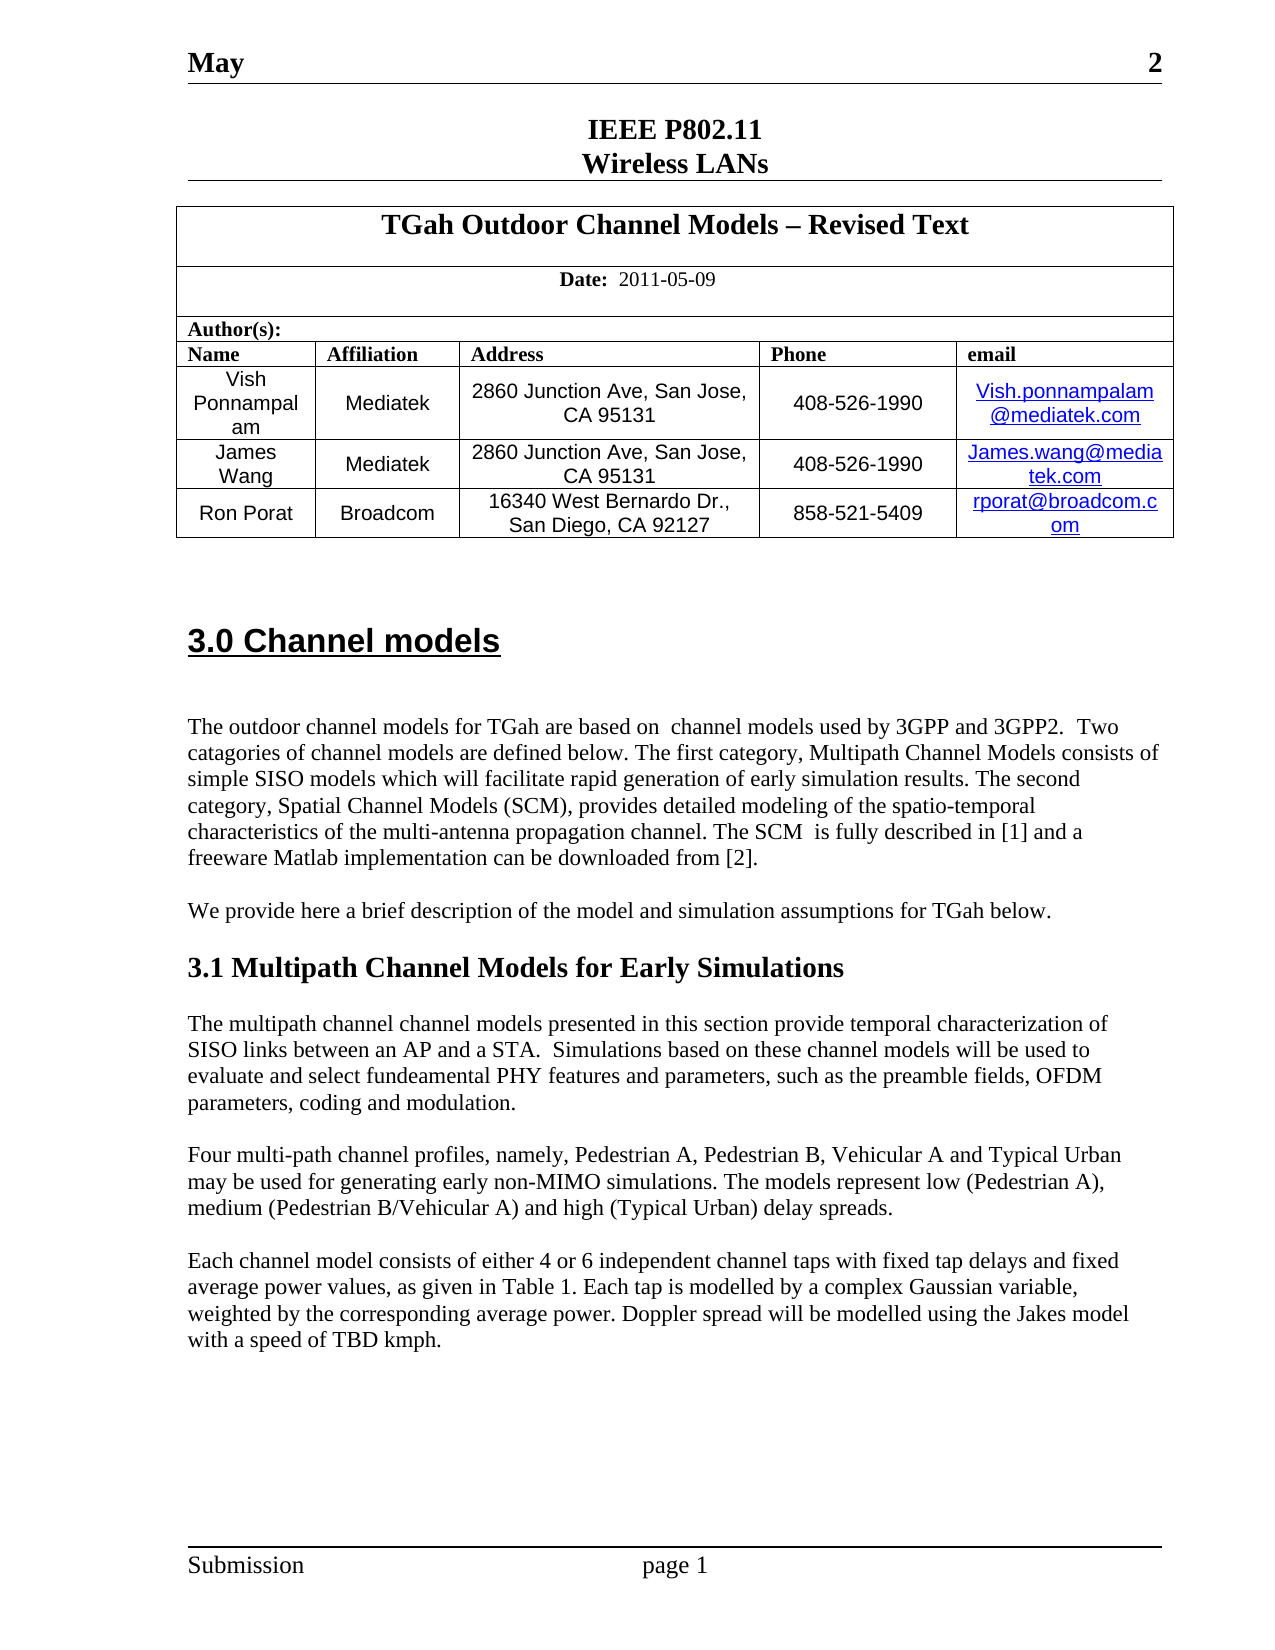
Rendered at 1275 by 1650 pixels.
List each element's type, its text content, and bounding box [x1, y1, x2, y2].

table_header TGah Outdoor Channel Models – Revised Text [177, 207, 1173, 266]
text We provide here a brief description of the model and simulation assumptions for TGah below. [187, 897, 1162, 923]
table_cell Date: 2011-05-09 [177, 267, 1173, 316]
table_cell Name [177, 342, 315, 366]
table_cell Mediatek [316, 367, 459, 439]
table_cell 16340 West Bernardo Dr., San Diego, CA 92127 [460, 489, 759, 537]
table_cell 2860 Junction Ave, San Jose, CA 95131 [460, 367, 759, 439]
table_cell Broadcom [316, 489, 459, 537]
table_cell James Wang [177, 440, 315, 488]
text Each channel model consists of either 4 or 6 independent channel taps with fixed tap delays and fixed average power values, as given in Table 1. Each tap is modelled by a complex Gaussian variable, weighted by the corresponding average power. Doppler spread will be modelled using the Jakes model with a speed of TBD kmph. [187, 1247, 1162, 1352]
table_cell rporat@broadcom.com [957, 489, 1173, 537]
table_cell 858-521-5409 [760, 489, 956, 537]
text The outdoor channel models for TGah are based on channel models used by 3GPP and 3GPP2. Two catagories of channel models are defined below. The first category, Multipath Channel Models consists of simple SISO models which will facilitate rapid generation of early simulation results. The second category, Spatial Channel Models (SCM), provides detailed modeling of the spatio-temporal characteristics of the multi-antenna propagation channel. The SCM is fully described in [1] and a freeware Matlab implementation can be downloaded from [2]. [187, 713, 1162, 871]
table_cell Vish Ponnampalam [177, 367, 315, 439]
table_cell 408-526-1990 [760, 367, 956, 439]
table_cell Address [460, 342, 759, 366]
table_cell Mediatek [316, 440, 459, 488]
subtitle 3.0 Channel models [187, 622, 1162, 660]
table_cell Vish.ponnampalam@mediatek.com [957, 367, 1173, 439]
text Four multi-path channel profiles, namely, Pedestrian A, Pedestrian B, Vehicular A and Typical Urban may be used for generating early non-MIMO simulations. The models represent low (Pedestrian A), medium (Pedestrian B/Vehicular A) and high (Typical Urban) delay spreads. [187, 1142, 1162, 1221]
table_cell 2860 Junction Ave, San Jose, CA 95131 [460, 440, 759, 488]
text 3.1 Multipath Channel Models for Early Simulations [187, 950, 1162, 983]
table_cell Author(s): [177, 317, 1173, 341]
table_cell Ron Porat [177, 489, 315, 537]
table_cell Affiliation [316, 342, 459, 366]
table_cell Phone [760, 342, 956, 366]
table_cell James.wang@mediatek.com [957, 440, 1173, 488]
table_cell email [957, 342, 1173, 366]
table_cell 408-526-1990 [760, 440, 956, 488]
text IEEE P802.11 Wireless LANs [187, 112, 1162, 181]
text The multipath channel channel models presented in this section provide temporal characterization of SISO links between an AP and a STA. Simulations based on these channel models will be used to evaluate and select fundeamental PHY features and parameters, such as the preamble fields, OFDM parameters, coding and modulation. [187, 1010, 1162, 1115]
